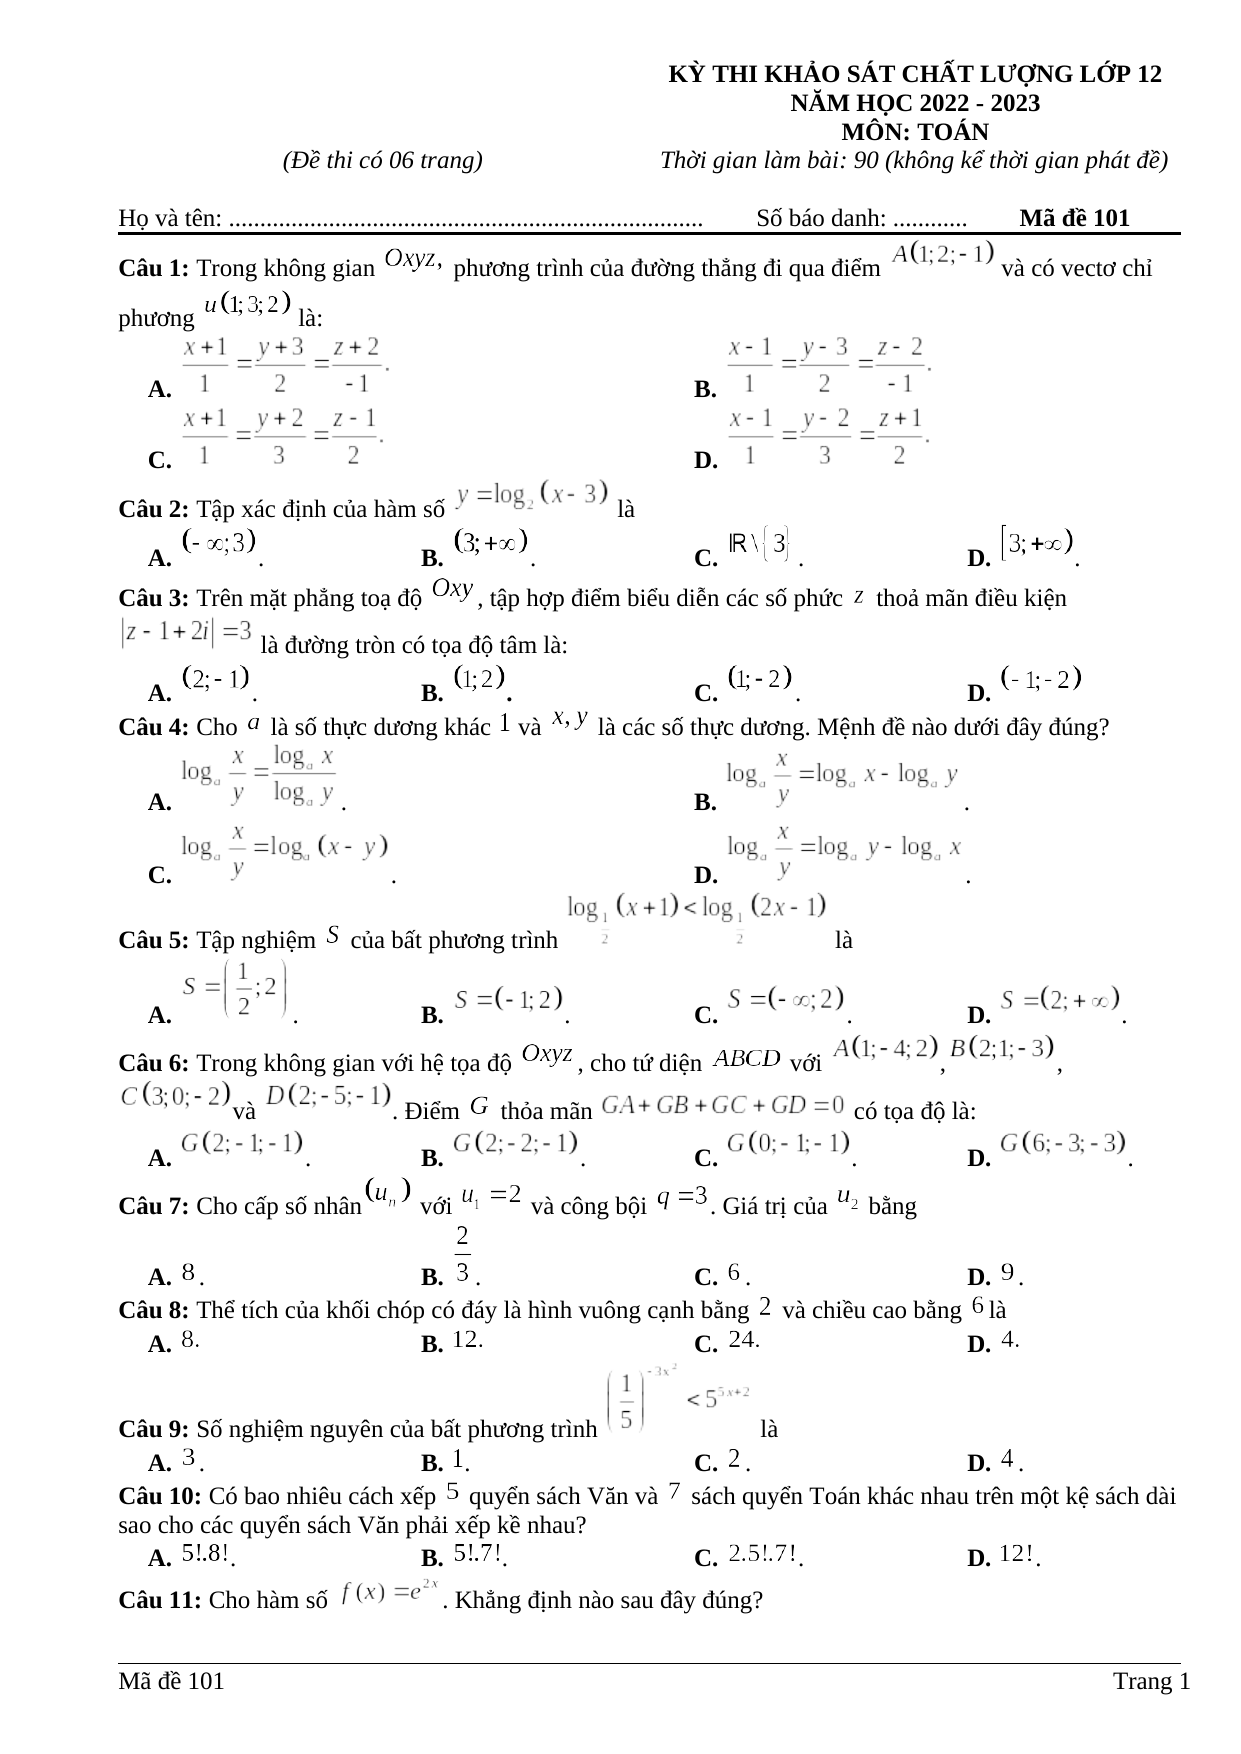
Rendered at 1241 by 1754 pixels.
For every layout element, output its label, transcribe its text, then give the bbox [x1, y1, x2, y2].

text A. . B. . C. . D. . [118, 1539, 1181, 1572]
text Câu 1: Trong không gian phương trình của đường thẳng đi qua điểm và có vectơ chỉ phương là: [118, 235, 1181, 331]
table_header (Đề thi có 06 trang) [118, 59, 649, 174]
text Câu 11: Cho hàm số . Khẳng định nào sau đây đúng? [118, 1572, 1181, 1614]
text Câu 5: Tập nghiệm của bất phương trình là [118, 889, 1181, 953]
text A. . B. . C. . D. . [118, 1124, 1181, 1172]
text A. . B. . C. . D. . [118, 1220, 1181, 1291]
text A. . B. . [118, 740, 1181, 816]
table_header Họ và tên: ............................................................................ [118, 203, 756, 232]
text A. B. [118, 331, 1181, 402]
text A. . B. . C. . D. [118, 659, 1181, 707]
text A. . B. . C. . D. . [118, 953, 1181, 1029]
text Câu 4: Cho là số thực dương khác và là các số thực dương. Mệnh đề nào dưới đây đúng? [118, 707, 1181, 740]
text Câu 7: Cho cấp số nhân với và công bội . Giá trị của bằng [118, 1172, 1181, 1220]
text Câu 2: Tập xác định của hàm số là [118, 473, 1181, 523]
text Câu 10: Có bao nhiêu cách xếp quyển sách Văn và sách quyển Toán khác nhau trên một kệ sách dài sao cho các quyển sách Văn phải xếp kề nhau? [118, 1476, 1181, 1539]
text C. D. [118, 402, 1181, 473]
table_header Số báo danh: ............ [756, 203, 968, 232]
text Câu 3: Trên mặt phẳng toạ độ , tập hợp điểm biểu diễn các số phức thoả mãn điều kiện là đường tròn có tọa độ tâm là: [118, 572, 1181, 659]
text Câu 8: Thể tích của khối chóp có đáy là hình vuông cạnh bằng và chiều cao bằng là [118, 1291, 1181, 1324]
text Câu 9: Số nghiệm nguyên của bất phương trình là [118, 1358, 1181, 1443]
text A. B. C. D. [118, 1324, 1181, 1358]
table_header Mã đề 101 [969, 203, 1181, 232]
text A. . B. . C. . D. . [118, 523, 1181, 572]
text Câu 6: Trong không gian với hệ tọa độ , cho tứ diện với ,, và . Điểm thỏa mãn có tọa độ là: [118, 1029, 1181, 1124]
text A. . B. . C. . D. . [118, 1443, 1181, 1476]
text C. . D. . [118, 816, 1181, 889]
table_header KỲ THI KHẢO SÁT CHẤT LƯỢNG LỚP 12 NĂM HỌC 2022 - 2023 MÔN: TOÁN Thời gian làm bài: 90 (không kể thời gian phát đề) [650, 59, 1181, 174]
